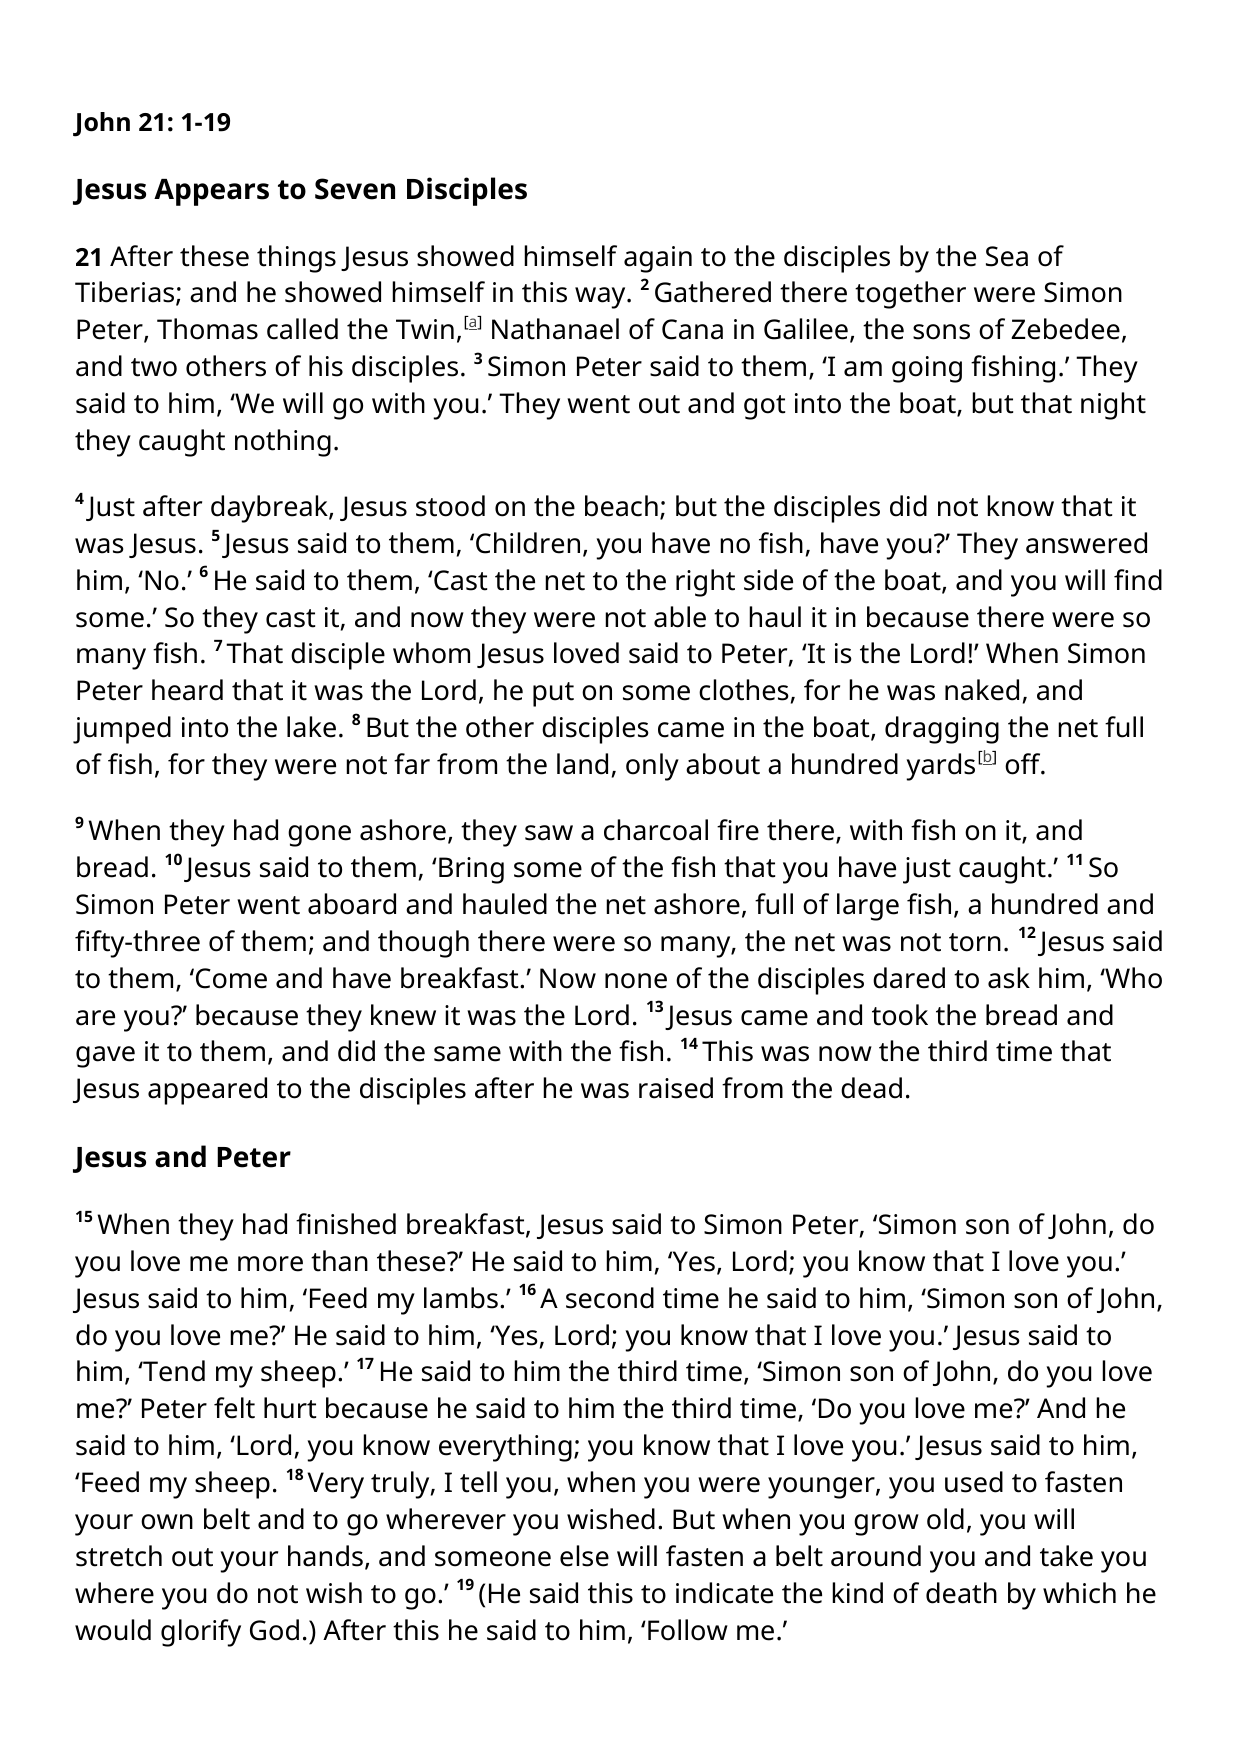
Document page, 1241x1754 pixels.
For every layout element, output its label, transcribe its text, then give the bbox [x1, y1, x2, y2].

subtitle Jesus Appears to Seven Disciples [75, 169, 1165, 208]
subtitle Jesus and Peter [75, 1138, 1165, 1176]
text 21 After these things Jesus showed himself again to the disciples by the Sea of Tiberias; and he showed himself in this way. 2 Gathered there together were Simon Peter, Thomas called the Twin,[a] Nathanael of Cana in Galilee, the sons of Zebedee, and two others of his disciples. 3 Simon Peter said to them, ‘I am going fishing.’ They said to him, ‘We will go with you.’ They went out and got into the boat, but that night they caught nothing. [75, 237, 1165, 458]
text John 21: 1-19 [75, 104, 1165, 138]
text 15 When they had finished breakfast, Jesus said to Simon Peter, ‘Simon son of John, do you love me more than these?’ He said to him, ‘Yes, Lord; you know that I love you.’ Jesus said to him, ‘Feed my lambs.’ 16 A second time he said to him, ‘Simon son of John, do you love me?’ He said to him, ‘Yes, Lord; you know that I love you.’ Jesus said to him, ‘Tend my sheep.’ 17 He said to him the third time, ‘Simon son of John, do you love me?’ Peter felt hurt because he said to him the third time, ‘Do you love me?’ And he said to him, ‘Lord, you know everything; you know that I love you.’ Jesus said to him, ‘Feed my sheep. 18 Very truly, I tell you, when you were younger, you used to fasten your own belt and to go wherever you wished. But when you grow old, you will stretch out your hands, and someone else will fasten a belt around you and take you where you do not wish to go.’ 19 (He said this to indicate the kind of death by which he would glorify God.) After this he said to him, ‘Follow me.’ [75, 1205, 1165, 1648]
text 4 Just after daybreak, Jesus stood on the beach; but the disciples did not know that it was Jesus. 5 Jesus said to them, ‘Children, you have no fish, have you?’ They answered him, ‘No.’ 6 He said to them, ‘Cast the net to the right side of the boat, and you will find some.’ So they cast it, and now they were not able to haul it in because there were so many fish. 7 That disciple whom Jesus loved said to Peter, ‘It is the Lord!’ When Simon Peter heard that it was the Lord, he put on some clothes, for he was naked, and jumped into the lake. 8 But the other disciples came in the boat, dragging the net full of fish, for they were not far from the land, only about a hundred yards[b] off. [75, 487, 1165, 782]
text 9 When they had gone ashore, they saw a charcoal fire there, with fish on it, and bread. 10 Jesus said to them, ‘Bring some of the fish that you have just caught.’ 11 So Simon Peter went aboard and hauled the net ashore, full of large fish, a hundred and fifty-three of them; and though there were so many, the net was not torn. 12 Jesus said to them, ‘Come and have breakfast.’ Now none of the disciples dared to ask him, ‘Who are you?’ because they knew it was the Lord. 13 Jesus came and took the bread and gave it to them, and did the same with the fish. 14 This was now the third time that Jesus appeared to the disciples after he was raised from the dead. [75, 812, 1165, 1107]
